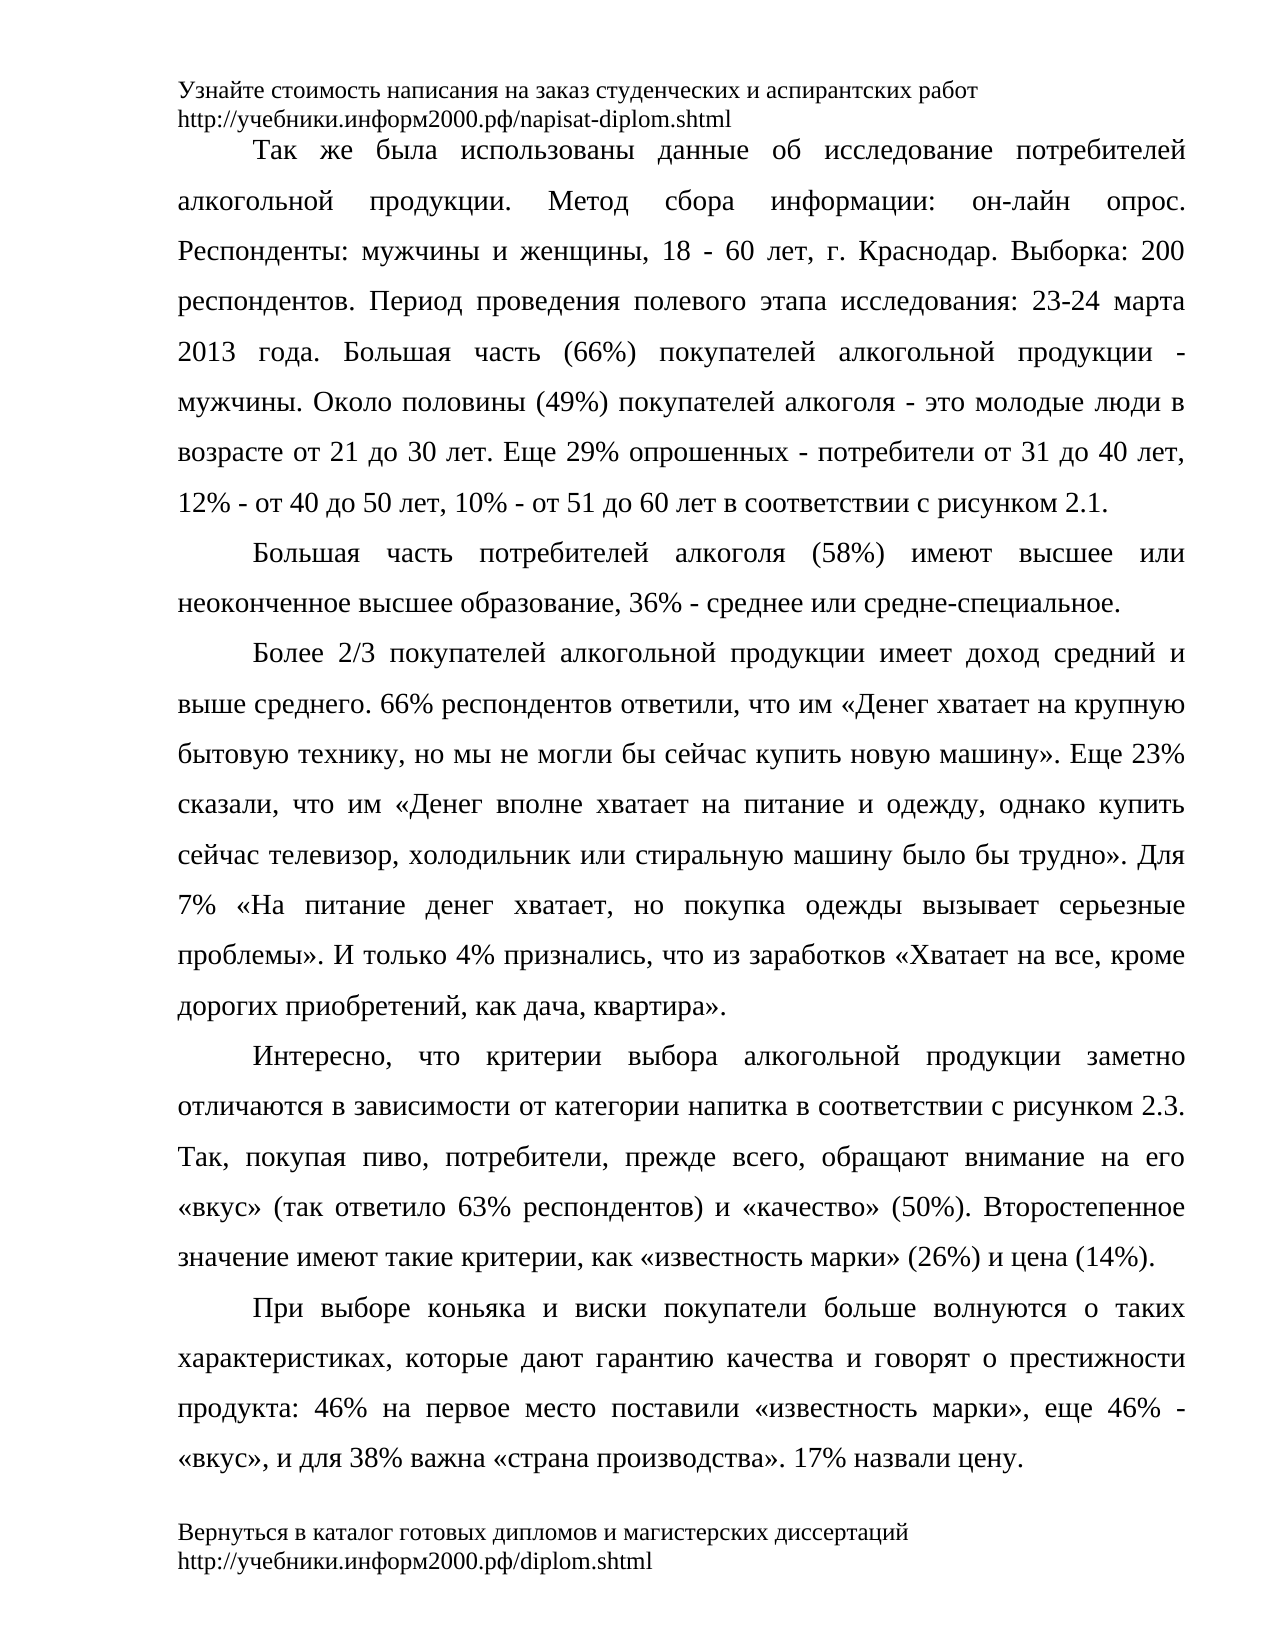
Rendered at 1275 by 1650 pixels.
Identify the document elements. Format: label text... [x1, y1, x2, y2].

text Интересно, что критерии выбора алкогольной продукции заметно отличаются в зависимости от категории напитка в соответствии с рисунком 2.3. Так, покупая пиво, потребители, прежде всего, обращают внимание на его «вкус» (так ответило 63% респондентов) и «качество» (50%). Второстепенное значение имеют такие критерии, как «известность марки» (26%) и цена (14%). [177, 1038, 1186, 1273]
text Так же была использованы данные об исследование потребителей алкогольной продукции. Метод сбора информации: он-лайн опрос. Респонденты: мужчины и женщины, 18 - 60 лет, г. Краснодар. Выборка: 200 респондентов. Период проведения полевого этапа исследования: 23-24 марта 2013 года. Большая часть (66%) покупателей алкогольной продукции - мужчины. Около половины (49%) покупателей алкоголя - это молодые люди в возрасте от 21 до 30 лет. Еще 29% опрошенных - потребители от 31 до 40 лет, 12% - от 40 до 50 лет, 10% - от 51 до 60 лет в соответствии с рисунком 2.1. [177, 132, 1186, 518]
text При выборе коньяка и виски покупатели больше волнуются о таких характеристиках, которые дают гарантию качества и говорят о престижности продукта: 46% на первое место поставили «известность марки», еще 46% - «вкус», и для 38% важна «страна производства». 17% назвали цену. [177, 1290, 1186, 1474]
text Большая часть потребителей алкоголя (58%) имеют высшее или неоконченное высшее образование, 36% - среднее или средне-специальное. [177, 535, 1186, 619]
text Более 2/3 покупателей алкогольной продукции имеет доход средний и выше среднего. 66% респондентов ответили, что им «Денег хватает на крупную бытовую технику, но мы не могли бы сейчас купить новую машину». Еще 23% сказали, что им «Денег вполне хватает на питание и одежду, однако купить сейчас телевизор, холодильник или стиральную машину было бы трудно». Для 7% «На питание денег хватает, но покупка одежды вызывает серьезные проблемы». И только 4% признались, что из заработков «Хватает на все, кроме дорогих приобретений, как дача, квартира». [177, 636, 1186, 1021]
